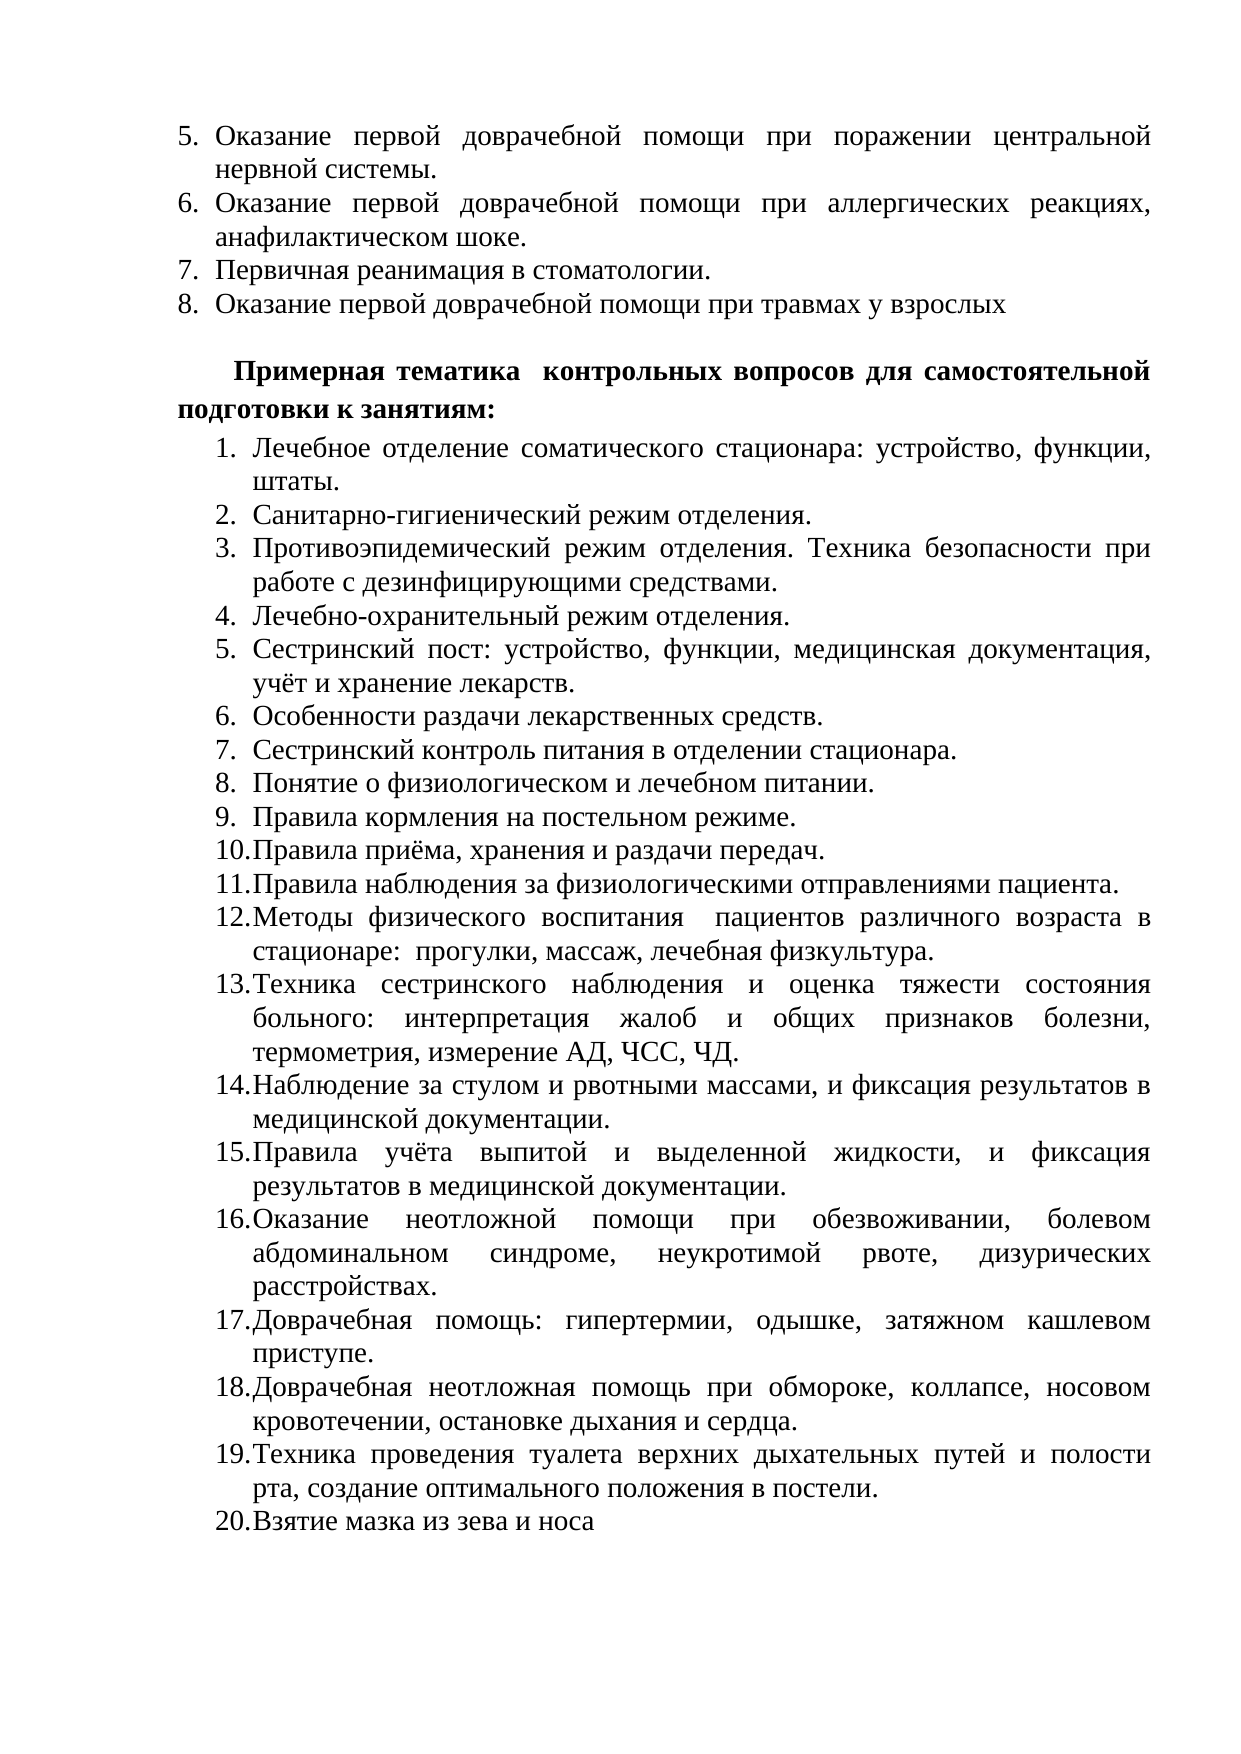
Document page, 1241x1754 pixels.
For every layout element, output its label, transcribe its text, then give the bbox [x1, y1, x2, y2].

list Оказание неотложной помощи при обезвоживании, болевом абдоминальном синдроме, неукротимой рвоте, дизурических расстройствах. [215, 1201, 1152, 1302]
list Методы физического воспитания пациентов различного возраста в стационаре: прогулки, массаж, лечебная физкультура. [215, 899, 1152, 967]
list Понятие о физиологическом и лечебном питании. [215, 765, 1152, 799]
list Наблюдение за стулом и рвотными массами, и фиксация результатов в медицинской документации. [215, 1067, 1152, 1134]
list Техника проведения туалета верхних дыхательных путей и полости рта, создание оптимального положения в постели. [215, 1436, 1152, 1503]
list Сестринский контроль питания в отделении стационара. [215, 732, 1152, 765]
list Оказание первой доврачебной помощи при аллергических реакциях, анафилактическом шоке. [177, 185, 1152, 252]
list Сестринский пост: устройство, функции, медицинская документация, учёт и хранение лекарств. [215, 631, 1152, 698]
list Правила приёма, хранения и раздачи передач. [215, 832, 1152, 866]
list Лечебно-охранительный режим отделения. [215, 598, 1152, 631]
list Правила наблюдения за физиологическими отправлениями пациента. [215, 866, 1152, 899]
list Оказание первой доврачебной помощи при травмах у взрослых [177, 286, 1152, 319]
list Правила кормления на постельном режиме. [215, 799, 1152, 832]
list Доврачебная неотложная помощь при обмороке, коллапсе, носовом кровотечении, остановке дыхания и сердца. [215, 1369, 1152, 1436]
list Лечебное отделение соматического стационара: устройство, функции, штаты. [215, 430, 1152, 497]
list Первичная реанимация в стоматологии. [177, 252, 1152, 286]
list Особенности раздачи лекарственных средств. [215, 698, 1152, 732]
list Техника сестринского наблюдения и оценка тяжести состояния больного: интерпретация жалоб и общих признаков болезни, термометрия, измерение АД, ЧСС, ЧД. [215, 967, 1152, 1067]
list Доврачебная помощь: гипертермии, одышке, затяжном кашлевом приступе. [215, 1302, 1152, 1369]
list Противоэпидемический режим отделения. Техника безопасности при работе с дезинфицирующими средствами. [215, 531, 1152, 598]
list Санитарно-гигиенический режим отделения. [215, 497, 1152, 531]
list Правила учёта выпитой и выделенной жидкости, и фиксация результатов в медицинской документации. [215, 1134, 1152, 1201]
list Оказание первой доврачебной помощи при поражении центральной нервной системы. [177, 118, 1152, 185]
list Взятие мазка из зева и носа [215, 1503, 1152, 1537]
text Примерная тематика контрольных вопросов для самостоятельной подготовки к занятиям: [177, 353, 1152, 425]
